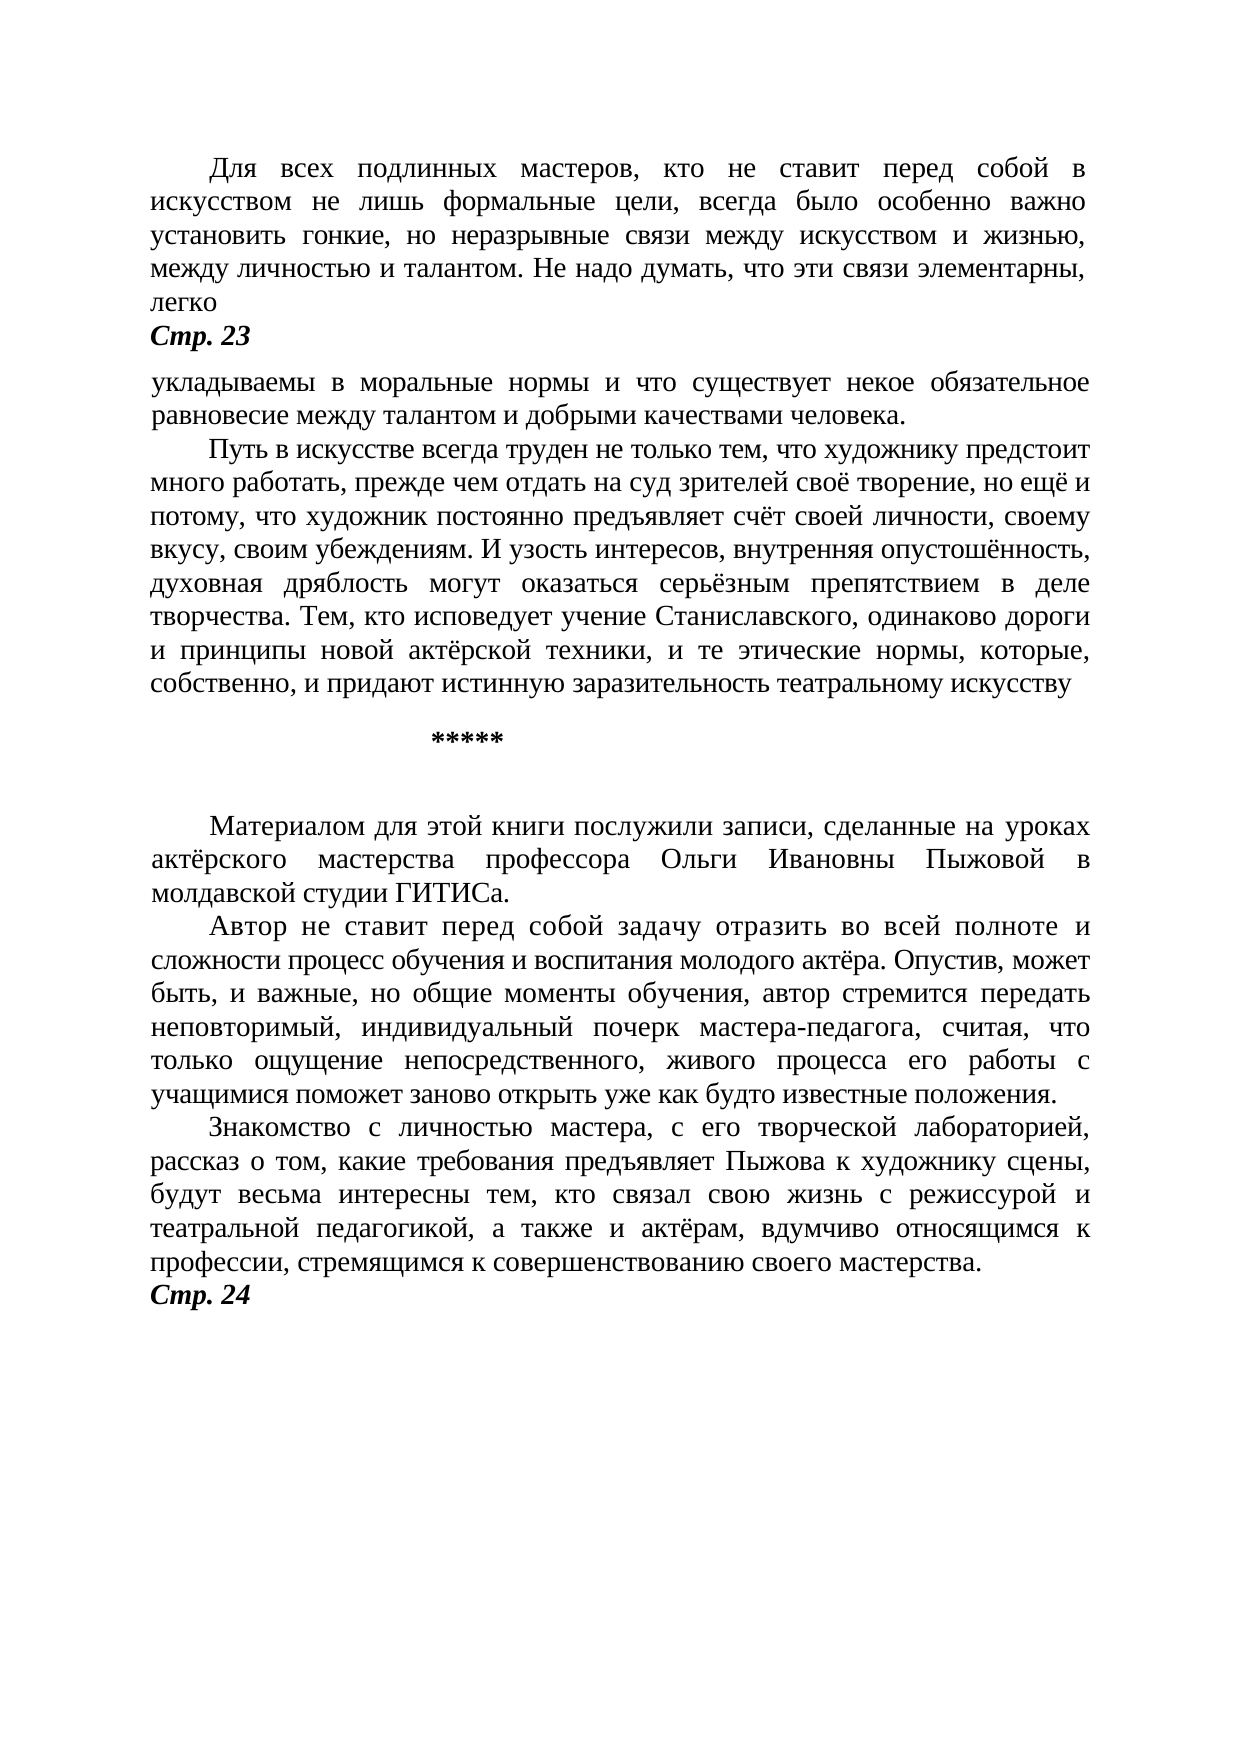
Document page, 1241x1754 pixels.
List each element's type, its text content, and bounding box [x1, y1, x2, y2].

text Для всех подлинных мастеров, кто не ставит перед собой в искусством не лишь формальные цели, всегда было особенно важно установить гонкие, но неразрывные связи между искусством и жизнью, между личностью и талантом. Не надо думать, что эти связи элементарны, легко [150, 150, 1086, 318]
text Материалом для этой книги послужили записи, сделанные на уроках актёрского мастерства профессора Ольги Ивановны Пыжовой в молдавской студии ГИТИСа. [151, 808, 1090, 908]
text укладываемы в моральные нормы и что существует некое обязательное равновесие между талантом и добрыми качествами человека. [151, 364, 1090, 431]
text ***** [151, 724, 1090, 758]
text Стр. 23 [150, 318, 1088, 351]
text Знакомство с личностью мастера, с его творческой лабораторией, рассказ о том, какие требования предъявляет Пыжова к художнику сцены, будут весьма интересны тем, кто связал свою жизнь с режиссурой и театральной педагогикой, а также и актёрам, вдумчиво относящимся к профессии, стремящимся к совершенствованию своего мастерства. [150, 1109, 1090, 1277]
text Путь в искусстве всегда труден не только тем, что художнику предстоит много работать, прежде чем отдать на суд зрителей своё творение, но ещё и потому, что художник постоянно предъявляет счёт своей личности, своему вкусу, своим убеждениям. И узость интересов, внутренняя опустошённость, духовная дряблость могут оказаться серьёзным препятствием в деле творчества. Тем, кто исповедует учение Станиславского, одинаково дороги и принципы новой актёрской техники, и те этические нормы, которые, собственно, и придают истинную заразительность театральному искусству [150, 431, 1090, 699]
text Стр. 24 [150, 1277, 1088, 1311]
text Автор не ставит перед собой задачу отразить во всей полноте и сложности процесс обучения и воспитания молодого актёра. Опустив, может быть, и важные, но общие моменты обучения, автор стремится передать неповторимый, индивидуальный почерк мастера-педагога, считая, что только ощущение непосредственного, живого процесса его работы с учащимися поможет заново открыть уже как будто известные положения. [151, 908, 1090, 1109]
